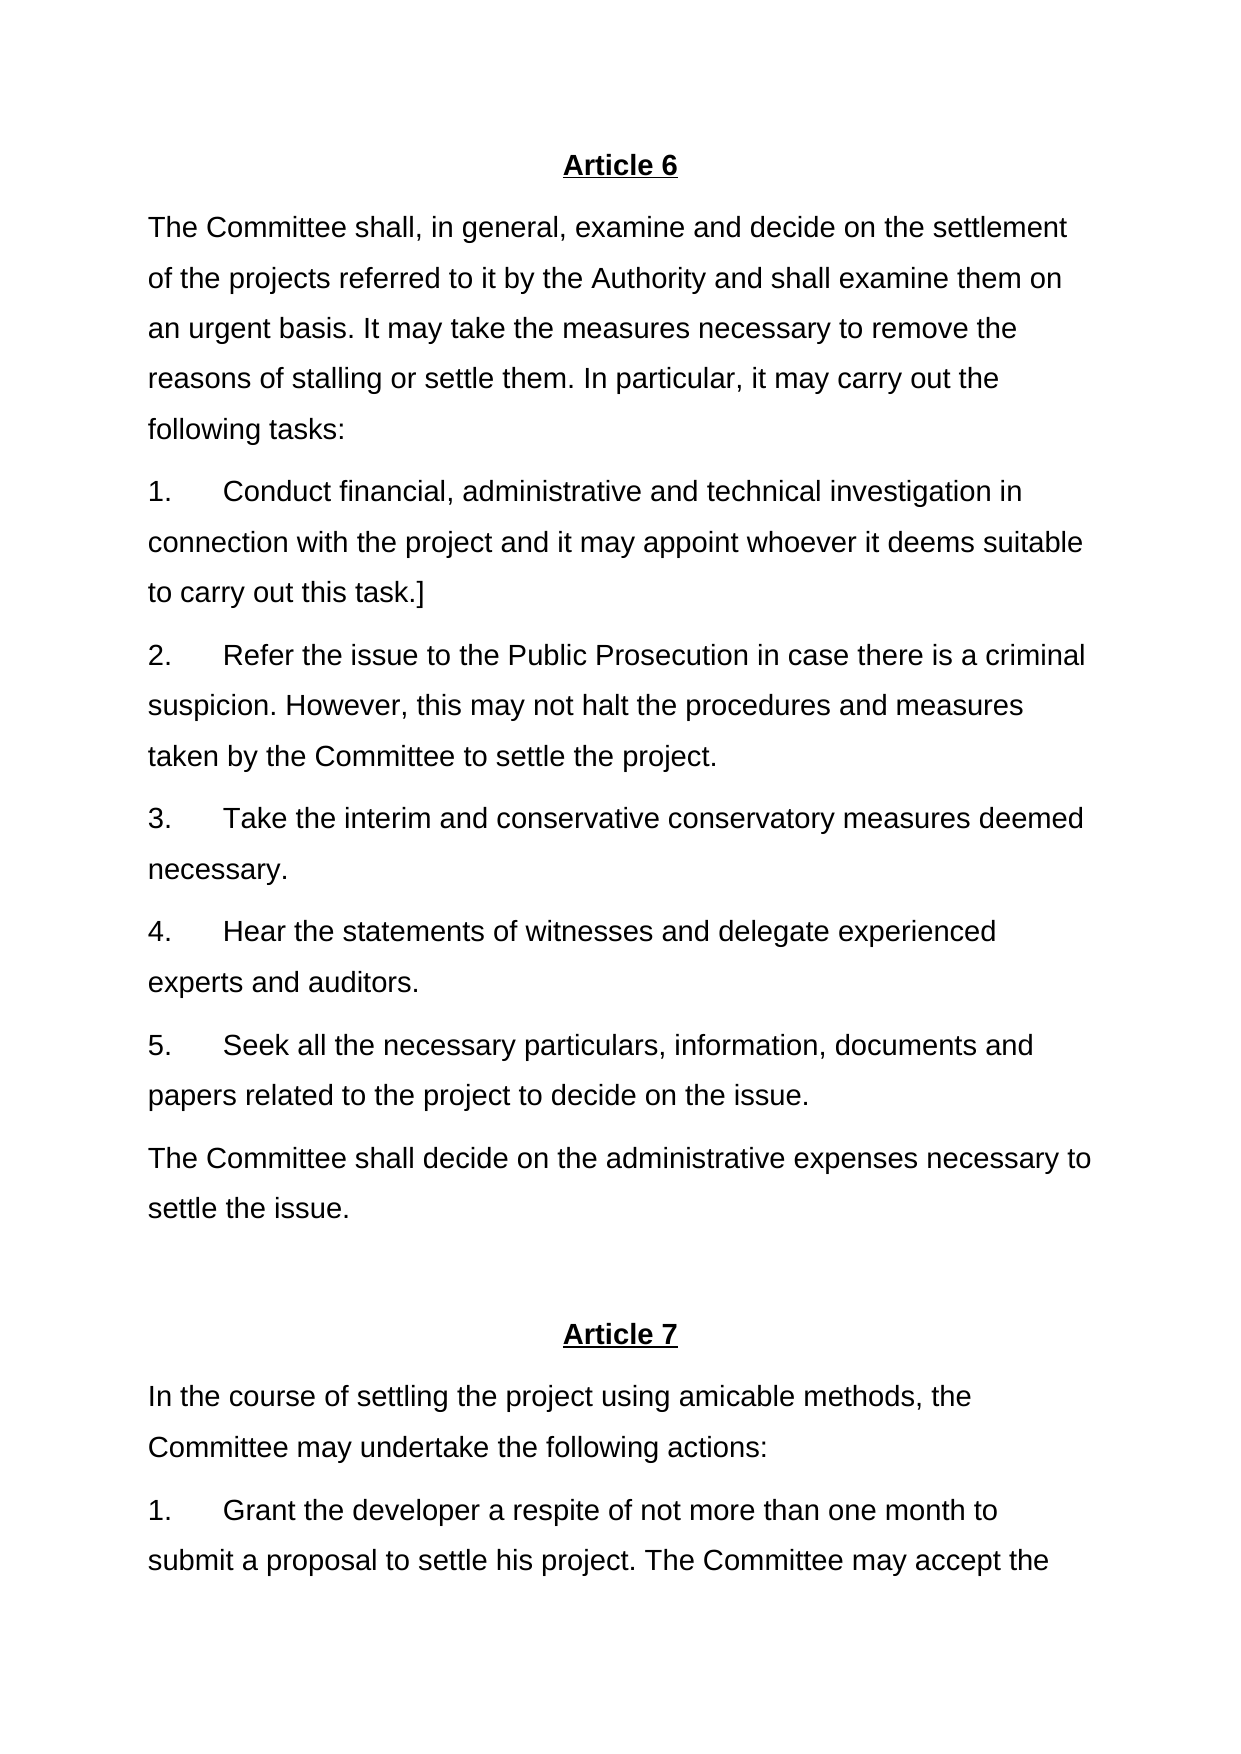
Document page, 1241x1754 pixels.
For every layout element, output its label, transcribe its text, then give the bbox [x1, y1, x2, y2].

text In the course of settling the project using amicable methods, the Committee may undertake the following actions: [148, 1379, 1093, 1463]
list Conduct financial, administrative and technical investigation in connection with the project and it may appoint whoever it deems suitable to carry out this task.] [148, 474, 1093, 609]
text Article 6 [148, 148, 1093, 181]
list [148, 1493, 1093, 1576]
list Seek all the necessary particulars, information, documents and papers related to the project to decide on the issue. [148, 1028, 1093, 1111]
text The Committee shall, in general, examine and decide on the settlement of the projects referred to it by the Authority and shall examine them on an urgent basis. It may take the measures necessary to remove the reasons of stalling or settle them. In particular, it may carry out the following tasks: [148, 210, 1093, 445]
list Refer the issue to the Public Prosecution in case there is a criminal suspicion. However, this may not halt the procedures and measures taken by the Committee to settle the project. [148, 638, 1093, 772]
text The Committee shall decide on the administrative expenses necessary to settle the issue. [148, 1141, 1093, 1224]
text Article 7 [148, 1317, 1093, 1350]
list Hear the statements of witnesses and delegate experienced experts and auditors. [148, 914, 1093, 998]
list Take the interim and conservative conservatory measures deemed necessary. [148, 801, 1093, 885]
